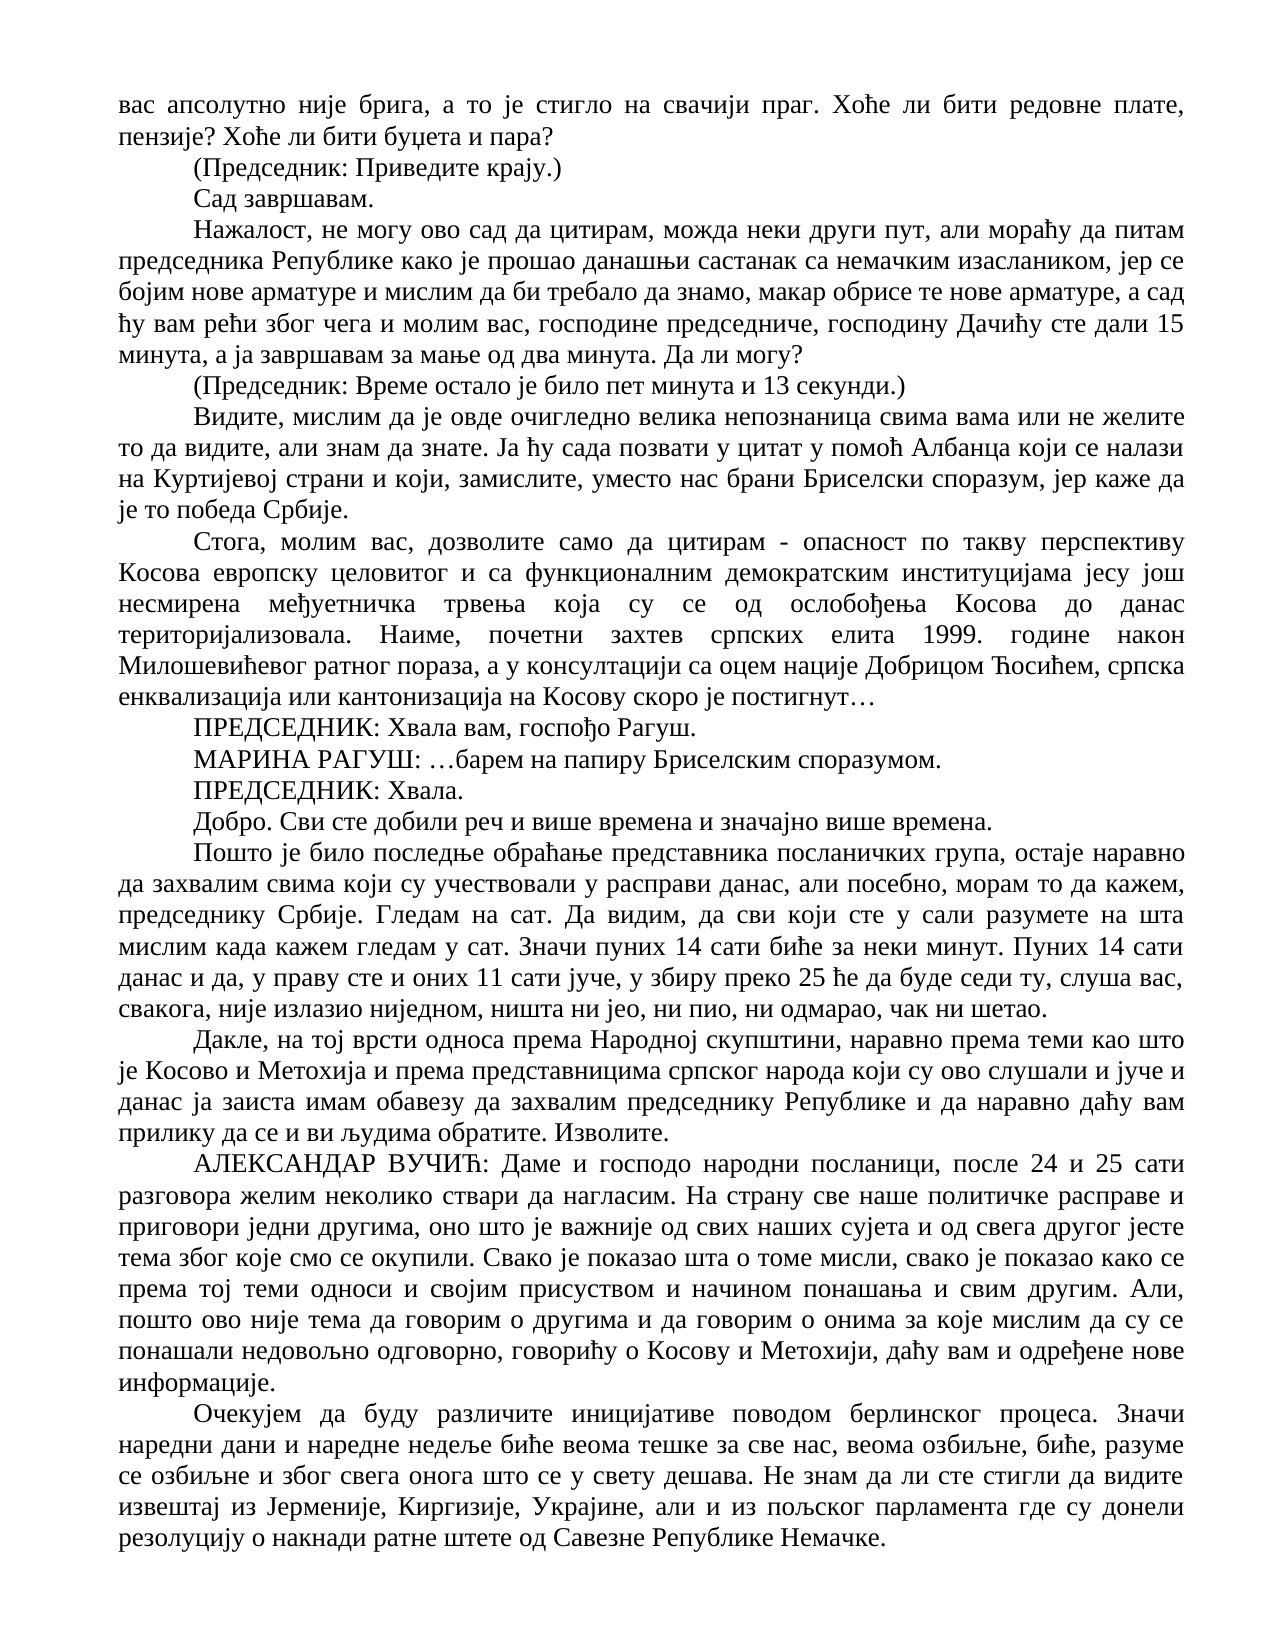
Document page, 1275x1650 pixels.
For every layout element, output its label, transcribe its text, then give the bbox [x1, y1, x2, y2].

text Стога, молим вас, дозволите само да цитирам - опасност по такву перспективу Косова европску целовитог и са функционалним демократским институцијама јесу још несмирена међуетничка трвења која су се од ослобођења Косова до данас територијализовала. Наиме, почетни захтев српских елита 1999. године након Милошевићевог ратног пораза, а у консултацији са оцем нације Добрицом Ћосићем, српска енквализација или кантонизација на Косову скоро је постигнут… [118, 525, 1186, 712]
text Дакле, на тој врсти односа према Народној скупштини, наравно према теми као што је Косово и Метохија и према представницима српског народа који су ово слушали и јуче и данас ја заиста имам обавезу да захвалим председнику Републике и да наравно даћу вам прилику да се и ви људима обратите. Изволите. [118, 1023, 1186, 1148]
text МАРИНА РАГУШ: …барем на папиру Бриселским споразумом. [118, 743, 1186, 774]
text Пошто је било последње обраћање представника посланичких група, остаје наравно да захвалим свима који су учествовали у расправи данас, али посебно, морам то да кажем, председнику Србије. Гледам на сат. Да видим, да сви који сте у сали разумете на шта мислим када кажем гледам у сат. Значи пуних 14 сати биће за неки минут. Пуних 14 сати данас и да, у праву сте и оних 11 сати јуче, у збиру преко 25 ће да буде седи ту, слуша вас, свакога, није излазио ниједном, ништа ни јео, ни пио, ни одмарао, чак ни шетао. [118, 836, 1186, 1023]
text Очекујем да буду различите иницијативе поводом берлинског процеса. Значи наредни дани и наредне недеље биће веома тешке за све нас, веома озбиљне, биће, разуме се озбиљне и због свега онога што се у свету дешава. Не знам да ли сте стигли да видите извештај из Јерменије, Киргизије, Украјине, али и из пољског парламента где су донели резолуцију о накнади ратне штете од Савезне Републике Немачке. [118, 1397, 1186, 1552]
text Видите, мислим да је овде очигледно велика непознаница свима вама или не желите то да видите, али знам да знате. Ја ћу сада позвати у цитат у помоћ Албанца који се налази на Куртијевој страни и који, замислите, уместо нас брани Бриселски споразум, јер каже да је то победа Србије. [118, 400, 1186, 525]
text ПРЕДСЕДНИК: Хвала вам, госпођо Рагуш. [118, 712, 1186, 743]
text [118, 89, 1186, 151]
text Нажалост, не могу ово сад да цитирам, можда неки други пут, али мораћу да питам председника Републике како је прошао данашњи састанак са немачким изаслаником, јер се бојим нове арматуре и мислим да би требало да знамо, макар обрисе те нове арматуре, а сад ћу вам рећи због чега и молим вас, господине председниче, господину Дачићу сте дали 15 минута, а ја завршавам за мање од два минута. Да ли могу? [118, 213, 1186, 369]
text Добро. Сви сте добили реч и више времена и значајно више времена. [118, 805, 1186, 836]
text Сад завршавам. [118, 182, 1186, 213]
text (Председник: Време остало је било пет минута и 13 секунди.) [118, 369, 1186, 400]
text (Председник: Приведите крају.) [118, 151, 1186, 182]
text АЛЕКСАНДАР ВУЧИЋ: Даме и господо народни посланици, после 24 и 25 сати разговора желим неколико ствари да нагласим. На страну све наше политичке расправе и приговори једни другима, оно што је важније од свих наших сујета и од свега другог јесте тема због које смо се окупили. Свако је показао шта о томе мисли, свако је показао како се према тој теми односи и својим присуством и начином понашања и свим другим. Али, пошто ово није тема да говорим о другима и да говорим о онима за које мислим да су се понашали недовољно одговорно, говорићу о Косову и Метохији, даћу вам и одређене нове информације. [118, 1148, 1186, 1397]
text ПРЕДСЕДНИК: Хвала. [118, 774, 1186, 805]
